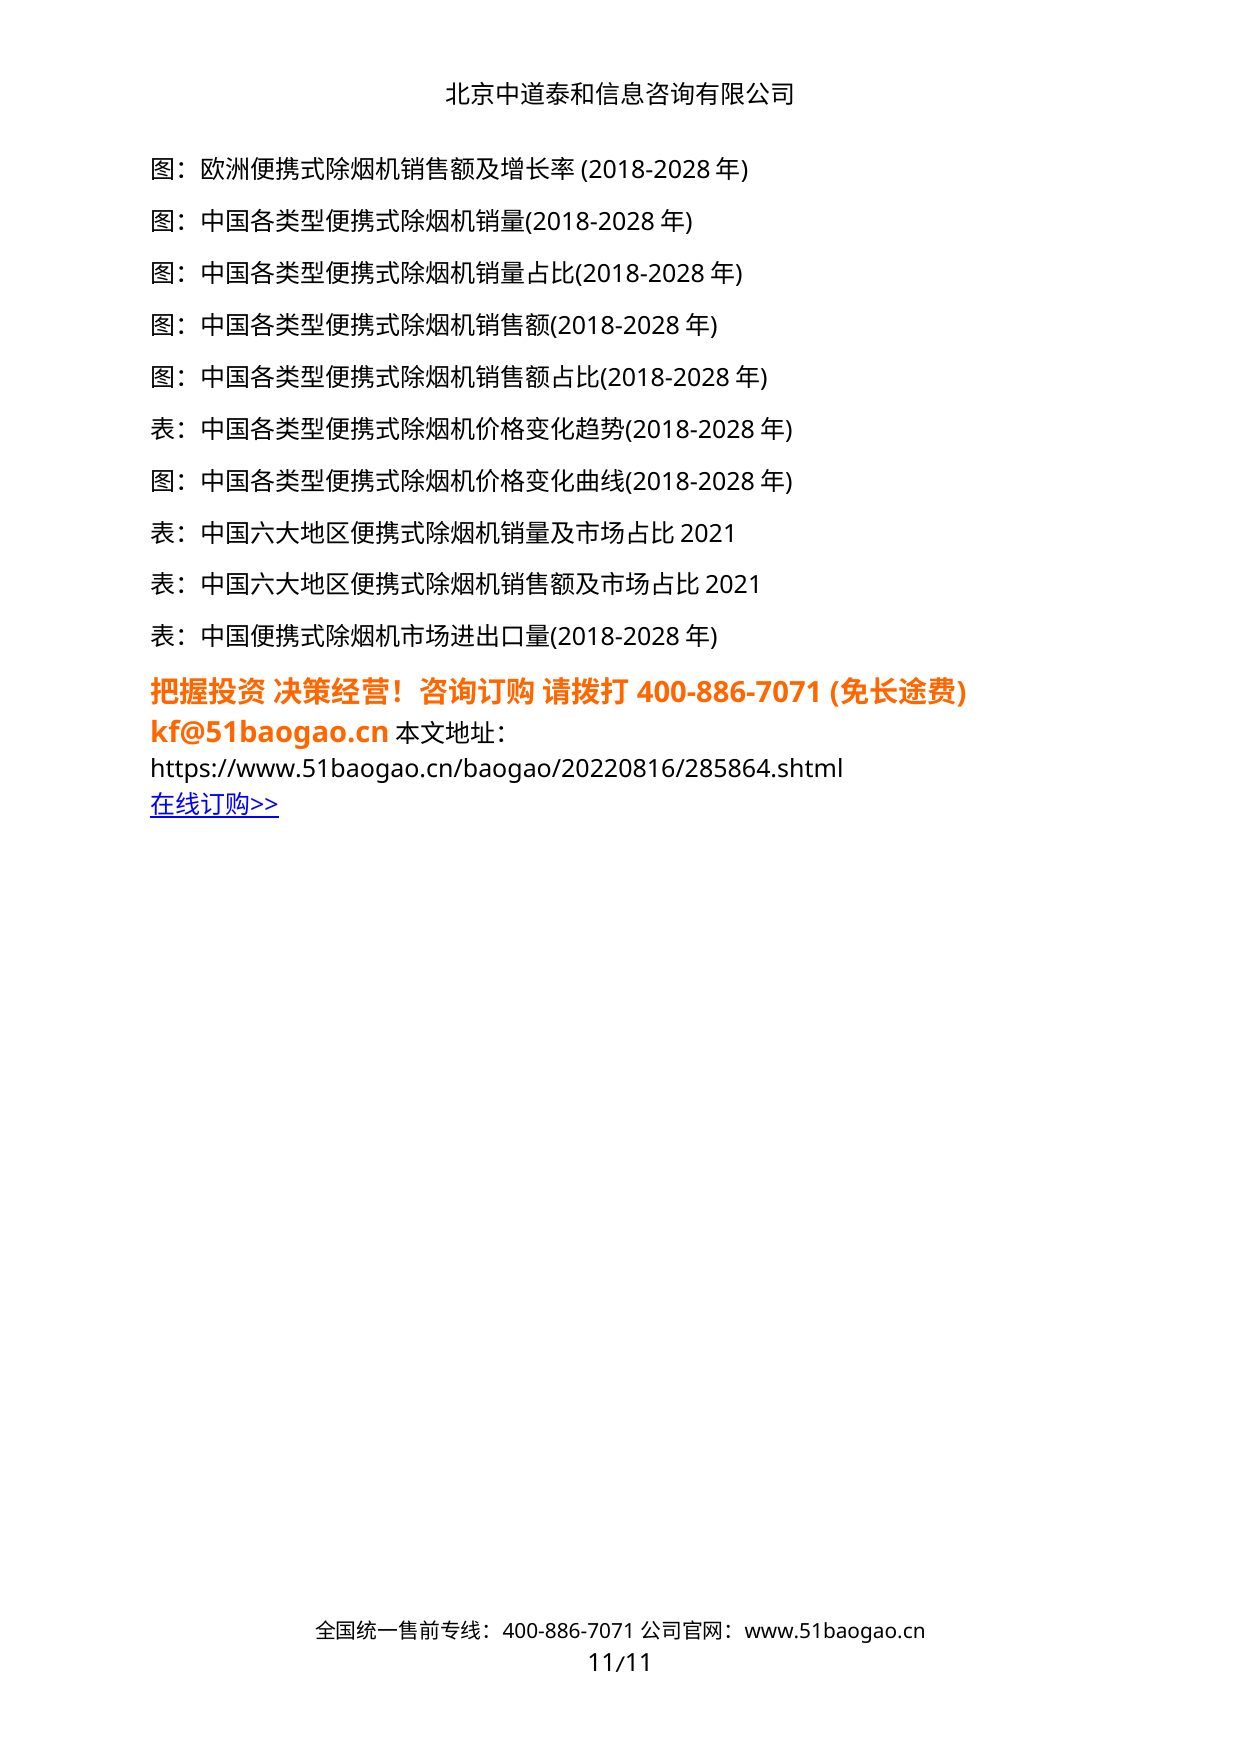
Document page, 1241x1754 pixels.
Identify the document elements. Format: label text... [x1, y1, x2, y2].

text 在线订购>> [150, 785, 1090, 821]
text 图：中国各类型便携式除烟机销售额占比(2018-2028年) [150, 357, 1090, 394]
text 图：中国各类型便携式除烟机销量占比(2018-2028年) [150, 254, 1090, 290]
text 图：中国各类型便携式除烟机销售额(2018-2028年) [150, 306, 1090, 342]
text 图：中国各类型便携式除烟机价格变化曲线(2018-2028年) [150, 461, 1090, 497]
text 把握投资 决策经营！咨询订购 请拨打 400-886-7071 (免长途费) kf@51baogao.cn本文地址：https://www.51baogao.cn/baogao/20220816/285864.shtml [150, 669, 1090, 785]
text 表：中国六大地区便携式除烟机销售额及市场占比2021 [150, 565, 1090, 601]
text 表：中国各类型便携式除烟机价格变化趋势(2018-2028年) [150, 409, 1090, 446]
text 图：中国各类型便携式除烟机销量(2018-2028年) [150, 202, 1090, 238]
text 表：中国便携式除烟机市场进出口量(2018-2028年) [150, 617, 1090, 653]
text 表：中国六大地区便携式除烟机销量及市场占比2021 [150, 513, 1090, 549]
text 图：欧洲便携式除烟机销售额及增长率 (2018-2028年) [150, 150, 1090, 186]
